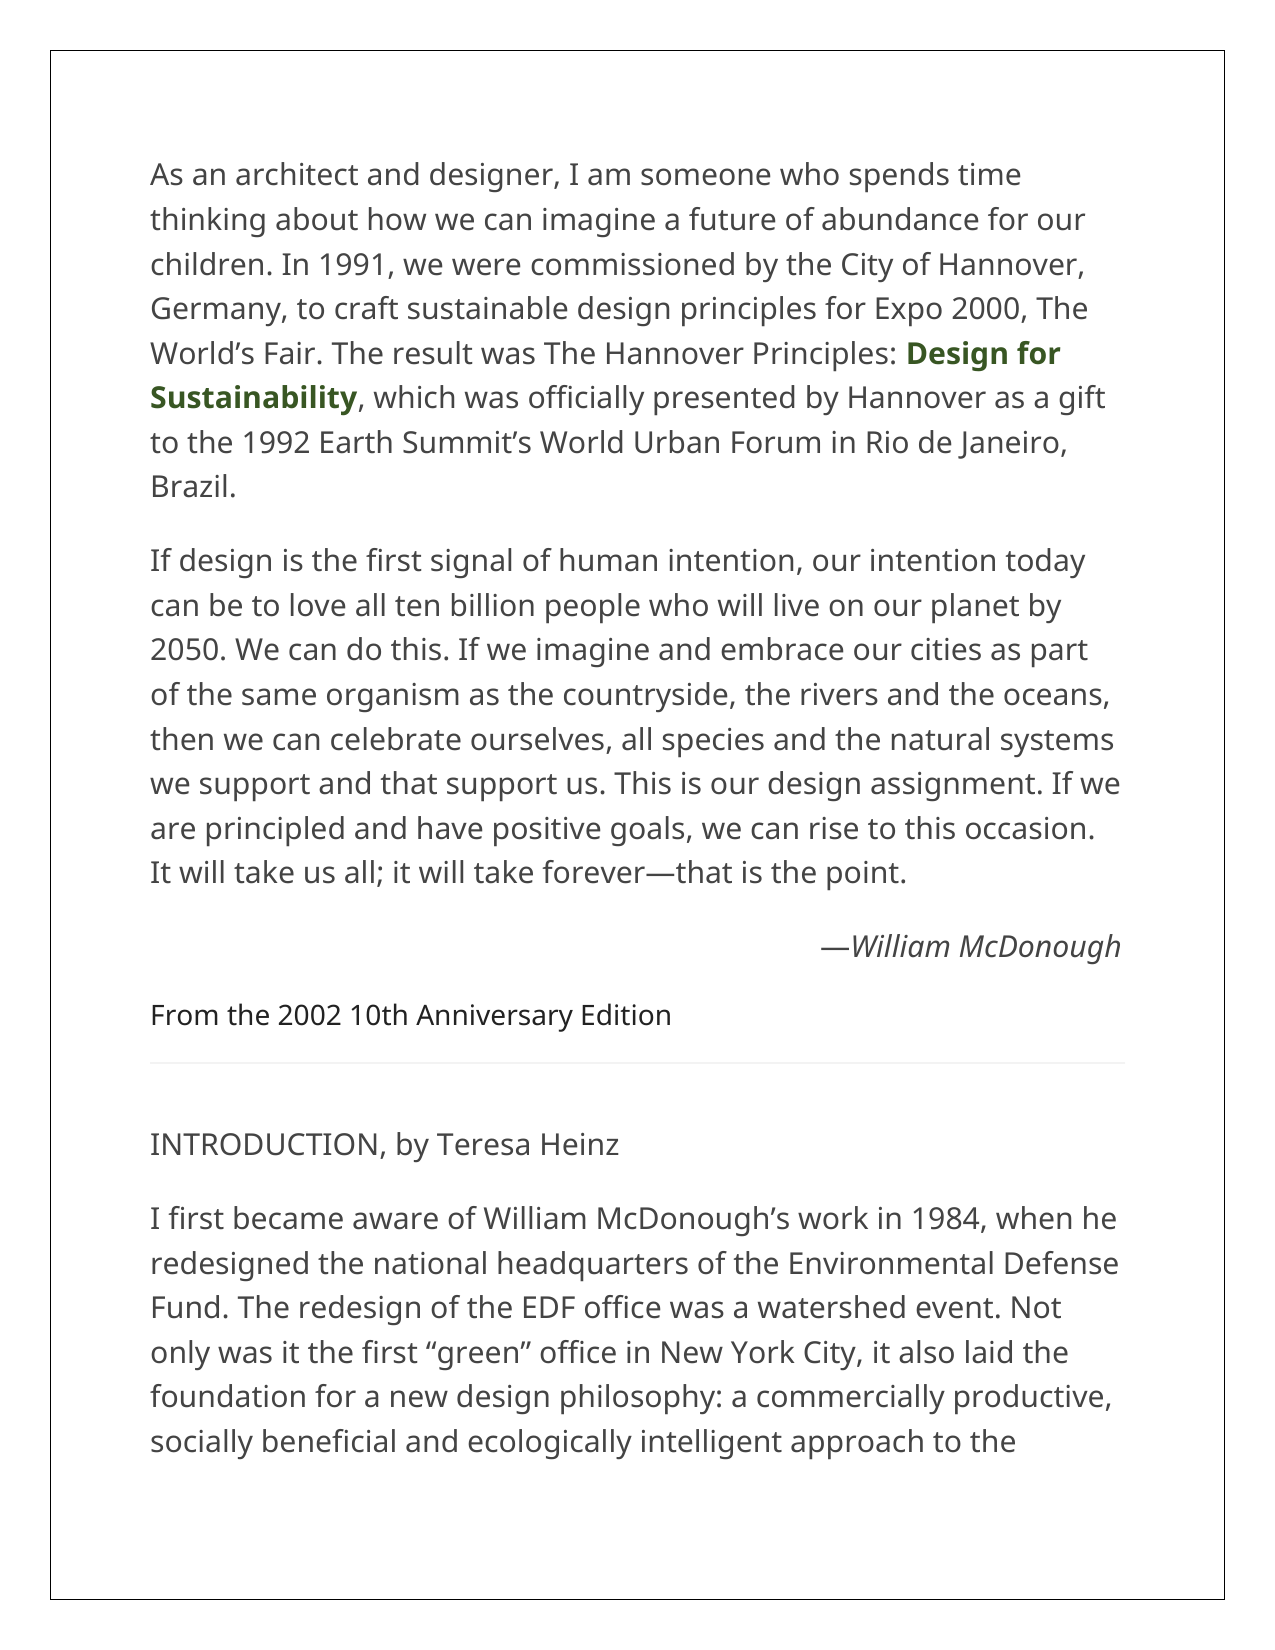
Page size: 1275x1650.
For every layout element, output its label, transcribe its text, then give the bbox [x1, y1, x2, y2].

text If design is the first signal of human intention, our intention today can be to love all ten billion people who will live on our planet by 2050. We can do this. If we imagine and embrace our cities as part of the same organism as the countryside, the rivers and the oceans, then we can celebrate ourselves, all species and the natural systems we support and that support us. This is our design assignment. If we are principled and have positive goals, we can rise to this occasion. It will take us all; it will take forever—that is the point. [150, 536, 1125, 892]
text As an architect and designer, I am someone who spends time thinking about how we can imagine a future of abundance for our children. In 1991, we were commissioned by the City of Hannover, Germany, to craft sustainable design principles for Expo 2000, The World’s Fair. The result was The Hannover Principles: Design for Sustainability, which was officially presented by Hannover as a gift to the 1992 Earth Summit’s World Urban Forum in Rio de Janeiro, Brazil. [150, 150, 1125, 507]
text INTRODUCTION, by Teresa Heinz [150, 1120, 1125, 1165]
text —William McDonough [150, 922, 1125, 966]
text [150, 1194, 1125, 1461]
text From the 2002 10th Anniversary Edition [150, 995, 1125, 1034]
